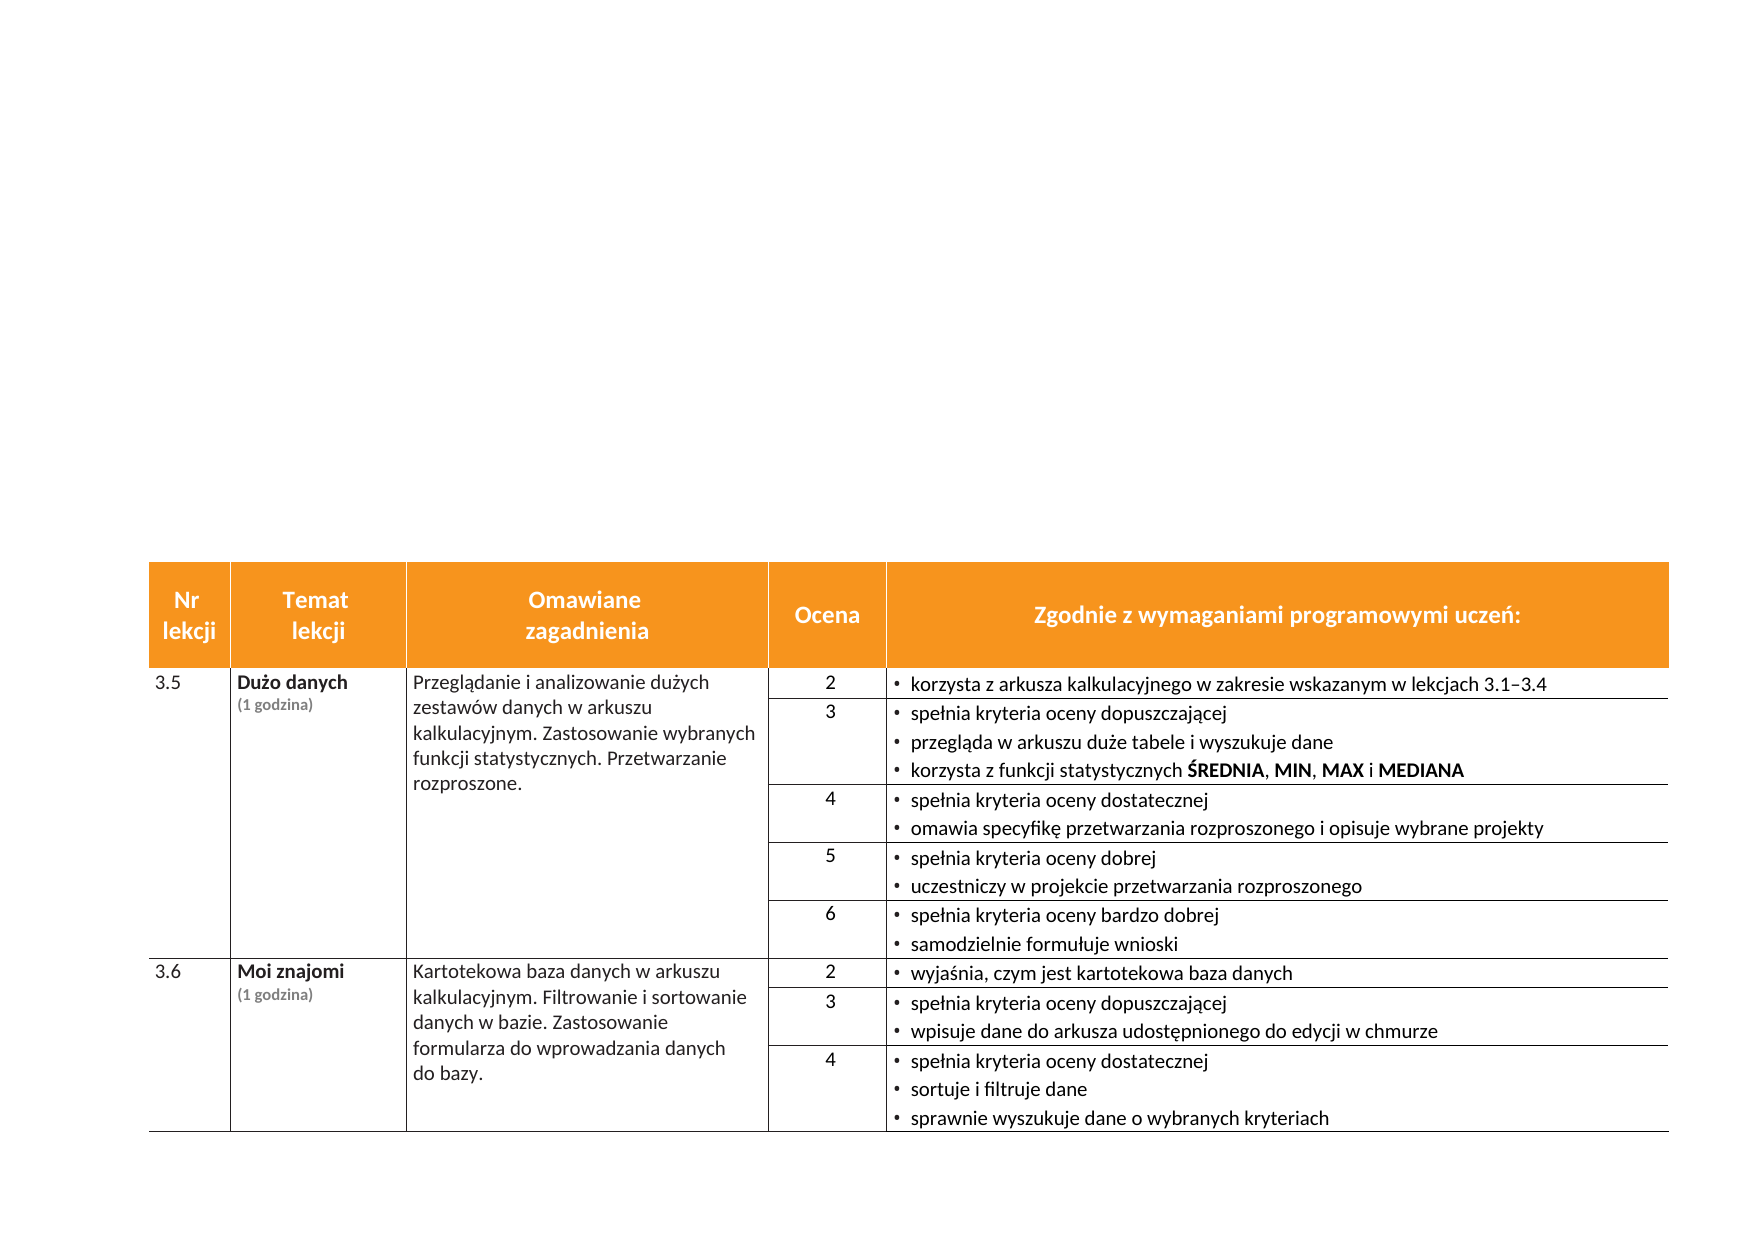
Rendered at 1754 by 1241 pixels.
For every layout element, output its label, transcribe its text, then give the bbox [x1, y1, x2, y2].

table_cell spełnia kryteria oceny dopuszczającej wpisuje dane do arkusza udostępnionego do edycji w chmurze [887, 987, 1669, 1045]
table_cell Moi znajomi (1 godzina) [231, 959, 406, 1131]
table_cell wyjaśnia, czym jest kartotekowa baza danych [887, 958, 1669, 987]
table_cell 6 [769, 901, 886, 957]
table_cell 3.5 [148, 669, 230, 957]
table_header Temat lekcji [231, 562, 406, 668]
table_cell Dużo danych (1 godzina) [231, 669, 406, 957]
table_header Omawiane zagadnienia [407, 562, 768, 668]
table_header Ocena [769, 562, 886, 668]
table_cell 3 [769, 699, 886, 784]
table_cell Przeglądanie i analizowanie dużych zestawów danych w arkuszu kalkulacyjnym. Zastosowanie wybranych funkcji statystycznych. Przetwarzanie rozproszone. [407, 669, 768, 957]
table_header Nr lekcji [149, 562, 230, 668]
table_cell 3.6 [148, 958, 230, 1131]
table_cell korzysta z arkusza kalkulacyjnego w zakresie wskazanym w lekcjach 3.1–3.4 [887, 669, 1669, 697]
table_cell 4 [769, 1046, 886, 1131]
table_cell spełnia kryteria oceny bardzo dobrej samodzielnie formułuje wnioski [887, 900, 1669, 957]
table_cell 2 [769, 959, 886, 987]
table_cell 4 [769, 785, 886, 842]
table_cell spełnia kryteria oceny dobrej uczestniczy w projekcie przetwarzania rozproszonego [887, 842, 1669, 899]
table_cell 3 [769, 988, 886, 1045]
table_cell 2 [769, 669, 886, 697]
table_cell spełnia kryteria oceny dostatecznej omawia specyfikę przetwarzania rozproszonego i opisuje wybrane projekty [887, 784, 1669, 842]
table_cell 5 [769, 843, 886, 899]
table_cell Kartotekowa baza danych w arkuszu kalkulacyjnym. Filtrowanie i sortowanie danych w bazie. Zastosowanie formularza do wprowadzania danych do bazy. [407, 959, 768, 1131]
table_cell spełnia kryteria oceny dostatecznej sortuje i filtruje dane sprawnie wyszukuje dane o wybranych kryteriach [887, 1045, 1669, 1131]
table_cell spełnia kryteria oceny dopuszczającej przegląda w arkuszu duże tabele i wyszukuje dane korzysta z funkcji statystycznych ŚREDNIA, MIN, MAX i MEDIANA [887, 698, 1669, 784]
table_header Zgodnie z wymaganiami programowymi uczeń: [887, 562, 1669, 668]
